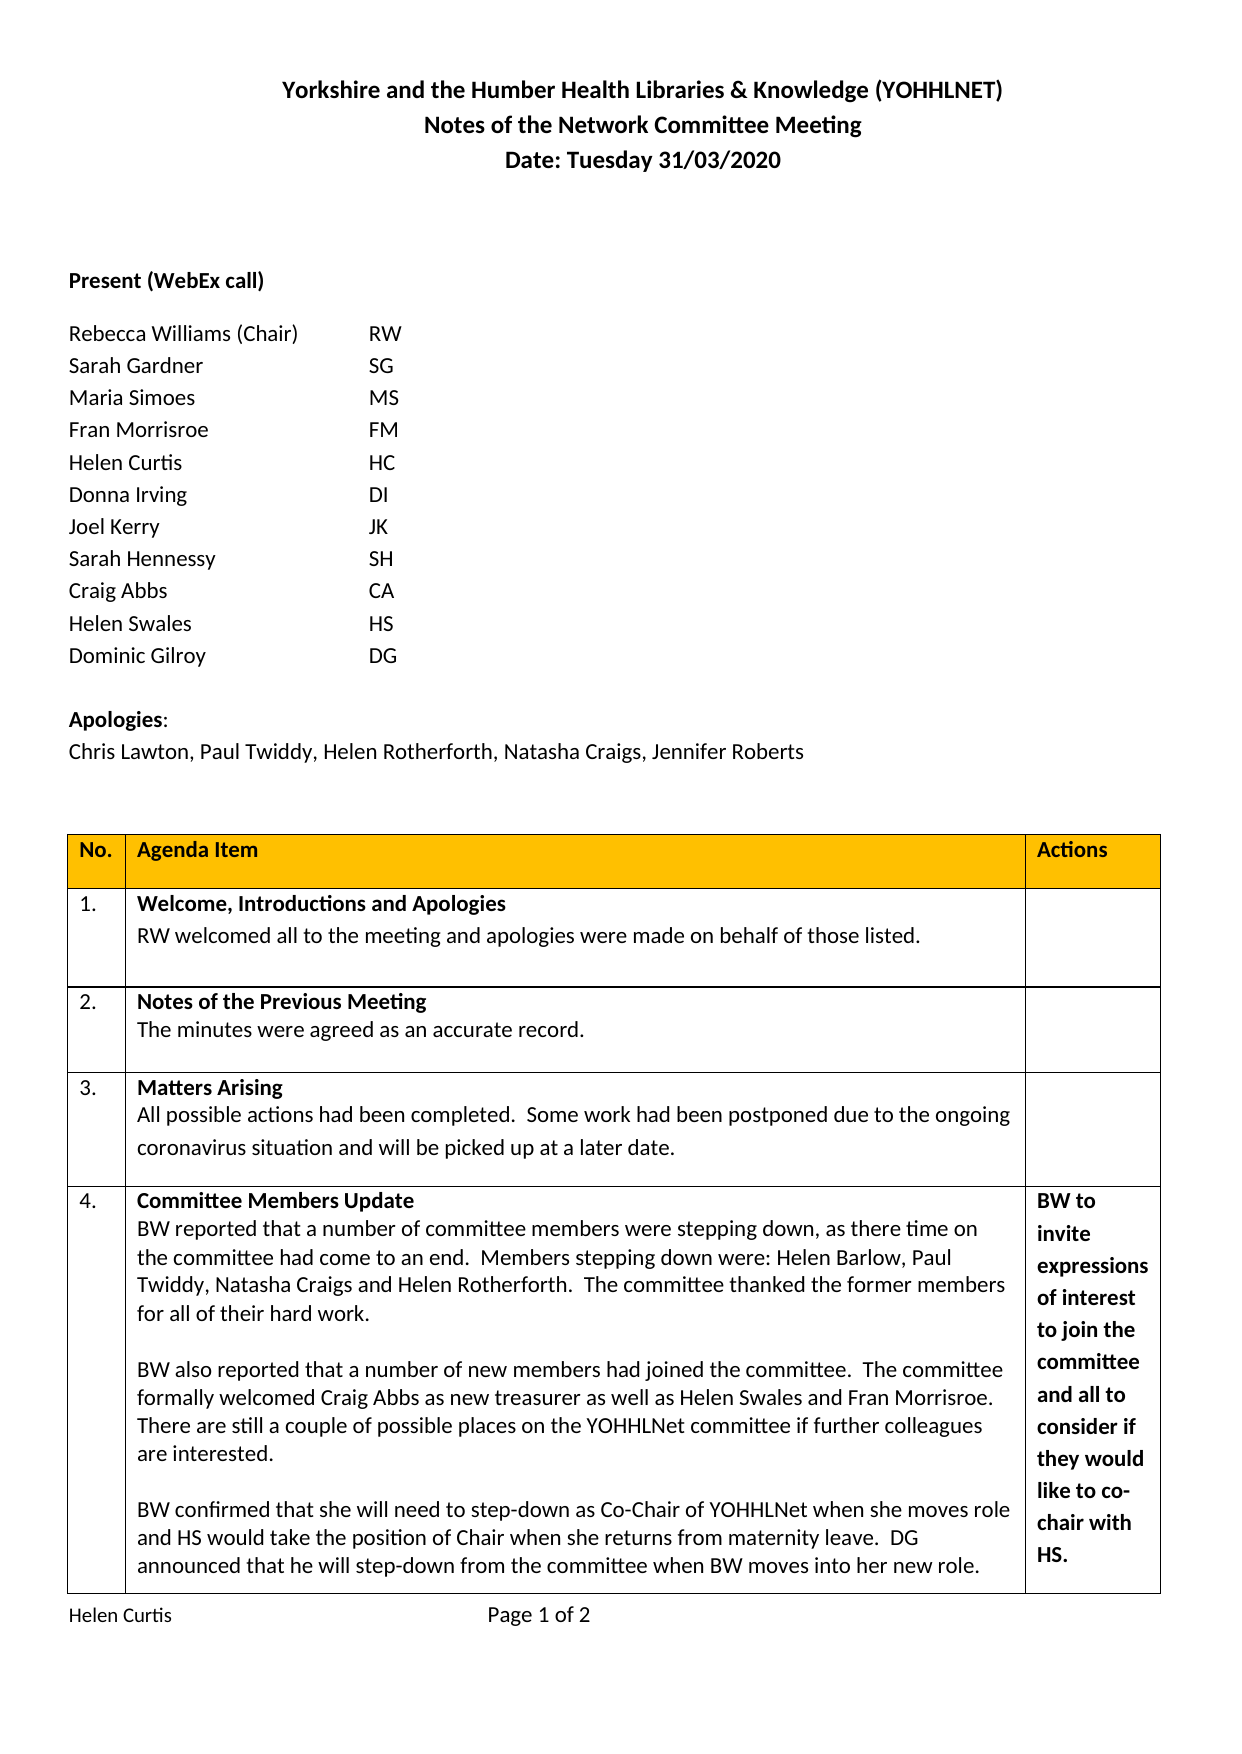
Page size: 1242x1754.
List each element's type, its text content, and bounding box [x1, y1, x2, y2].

text Donna Irving DI [69, 480, 1217, 508]
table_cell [1026, 1187, 1160, 1593]
text Apologies: [69, 705, 1217, 733]
table_cell 2. [68, 988, 125, 1072]
text Helen Curtis HC [69, 448, 1217, 476]
text Sarah Gardner SG [69, 351, 1217, 379]
text Helen Swales HS [69, 609, 1217, 637]
table_cell 4. [68, 1187, 125, 1593]
text Rebecca Williams (Chair) RW [69, 319, 1217, 347]
text Dominic Gilroy DG [69, 641, 1217, 669]
table_cell [1026, 988, 1160, 1072]
text Joel Kerry JK [69, 512, 1217, 540]
text Present (WebEx call) [69, 266, 1217, 294]
table_cell Welcome, Introductions and Apologies RW welcomed all to the meeting and apologies were made on behalf of those listed. [126, 889, 1025, 986]
table_cell 1. [68, 889, 125, 986]
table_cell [126, 1187, 1025, 1593]
table_header Agenda Item [126, 835, 1025, 888]
table_cell [1026, 889, 1160, 986]
text Sarah Hennessy SH [69, 544, 1217, 572]
text Fran Morrisroe FM [69, 416, 1217, 443]
table_header Actions [1026, 835, 1160, 888]
text Maria Simoes MS [69, 383, 1217, 411]
table_cell [1026, 1073, 1160, 1186]
table_cell 3. [68, 1073, 125, 1186]
table_cell Notes of the Previous Meeting The minutes were agreed as an accurate record. [126, 988, 1025, 1072]
text Craig Abbs CA [69, 576, 1217, 604]
table_header No. [68, 835, 125, 888]
text Chris Lawton, Paul Twiddy, Helen Rotherforth, Natasha Craigs, Jennifer Roberts [69, 737, 1217, 765]
table_cell Matters Arising All possible actions had been completed. Some work had been postponed due to the ongoing coronavirus situation and will be picked up at a later date. [126, 1073, 1025, 1186]
